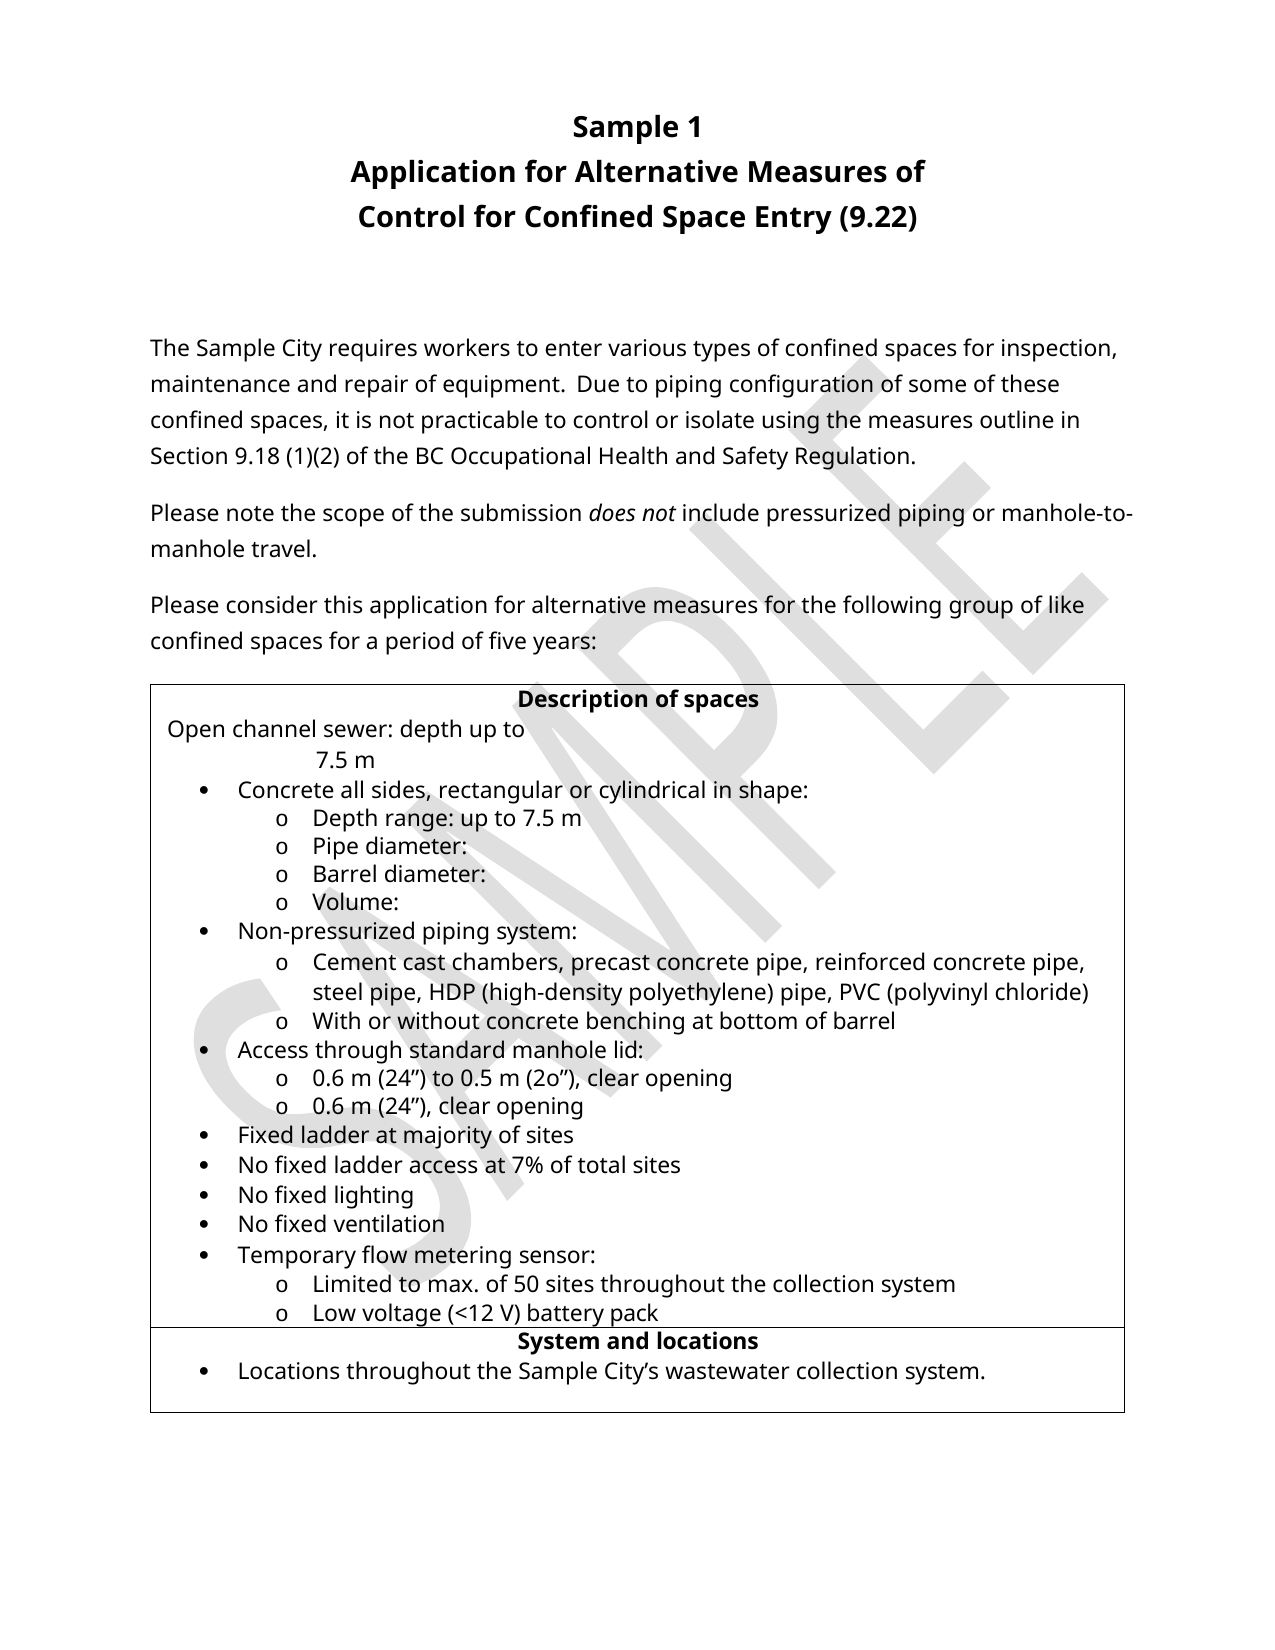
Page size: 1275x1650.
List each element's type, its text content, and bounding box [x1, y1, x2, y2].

text Please consider this application for alternative measures for the following group of like confined spaces for a period of five years: [150, 589, 1137, 656]
table_header Description of spaces Open channel sewer: depth up to 7.5 m Concrete all sides, rectangular or cylindrical in shape: Depth range: up to 7.5 m Pipe diameter: Barrel diameter: Volume: Non-pressurized piping system: Cement cast chambers, precast concrete pipe, reinforced concrete pipe, steel pipe, HDP (high-density polyethylene) pipe, PVC (polyvinyl chloride) With or without concrete benching at bottom of barrel Access through standard manhole lid: 0.6 m (24”) to 0.5 m (2o”), clear opening 0.6 m (24”), clear opening Fixed ladder at majority of sites No fixed ladder access at 7% of total sites No fixed lighting No fixed ventilation Temporary flow metering sensor: Limited to max. of 50 sites throughout the collection system Low voltage (<12 V) battery pack [151, 685, 1124, 1327]
table_cell System and locations Locations throughout the Sample City’s wastewater collection system. [151, 1328, 1124, 1412]
title Sample 1 [139, 106, 1136, 146]
title Application for Alternative Measures of Control for Confined Space Entry (9.22) [328, 151, 947, 236]
text Please note the scope of the submission does not include pressurized piping or manhole-to-manhole travel. [150, 497, 1137, 564]
text The Sample City requires workers to enter various types of confined spaces for inspection, maintenance and repair of equipment. Due to piping configuration of some of these confined spaces, it is not practicable to control or isolate using the measures outline in Section 9.18 (1)(2) of the BC Occupational Health and Safety Regulation. [150, 332, 1130, 471]
